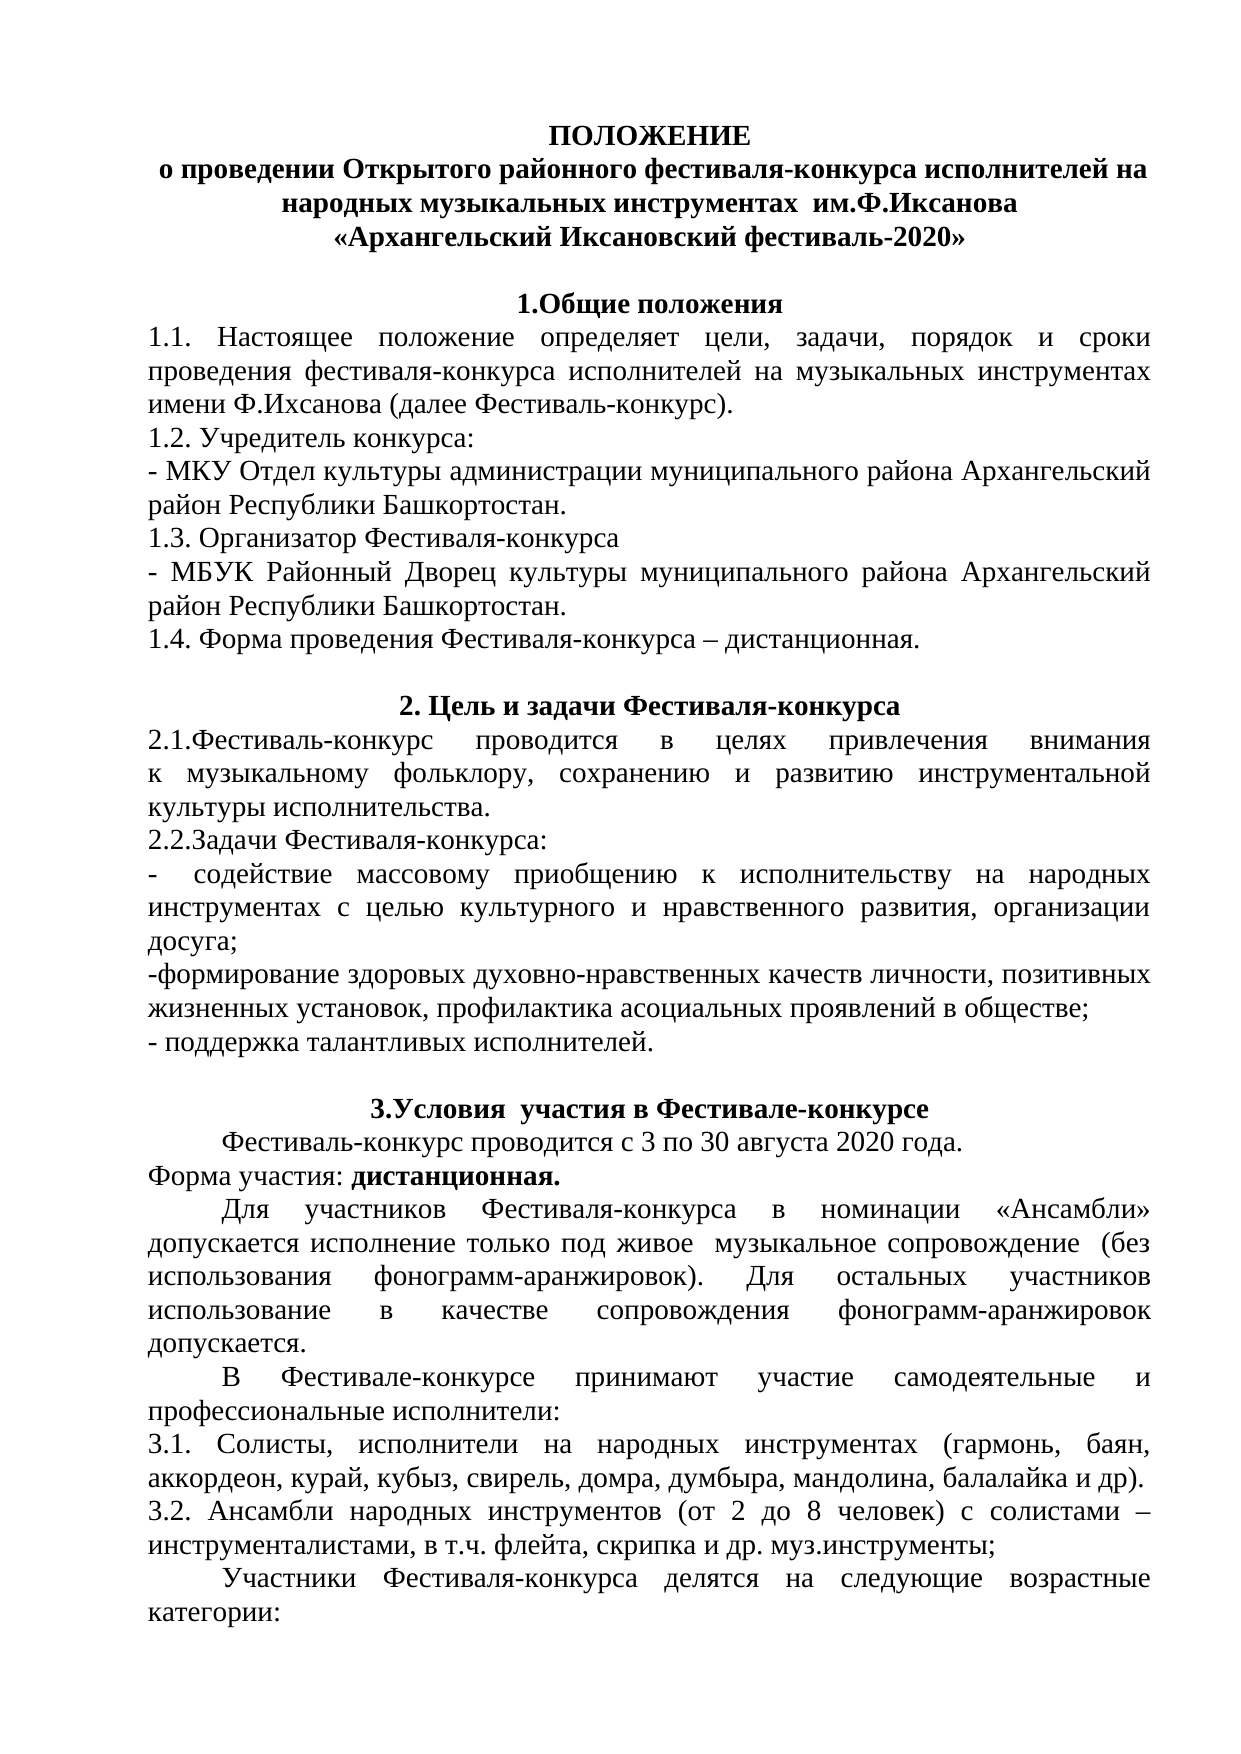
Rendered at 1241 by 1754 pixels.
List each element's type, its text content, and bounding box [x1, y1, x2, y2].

text 1.4. Форма проведения Фестиваля-конкурса – дистанционная. [148, 621, 1152, 655]
text «Архангельский Иксановский фестиваль-2020» [148, 219, 1152, 252]
text В Фестивале-конкурсе принимают участие самодеятельные и профессиональные исполнители: [148, 1359, 1152, 1426]
text Форма участия: дистанционная. [148, 1158, 1152, 1191]
text 1.3. Организатор Фестиваля-конкурса [148, 521, 1152, 554]
text Фестиваль-конкурс проводится с 3 по 30 августа 2020 года. [148, 1124, 1152, 1158]
text 3.Условия участия в Фестивале-конкурсе [148, 1091, 1152, 1124]
text - поддержка талантливых исполнителей. [148, 1024, 1152, 1057]
text 1.2. Учредитель конкурса: [148, 420, 1152, 453]
text о проведении Открытого районного фестиваля-конкурса исполнителей на народных музыкальных инструментах им.Ф.Иксанова [148, 152, 1152, 219]
text 1.Общие положения [148, 286, 1152, 319]
text 2.2.Задачи Фестиваля-конкурса: [148, 822, 1152, 856]
text 2.1.Фестиваль-конкурс проводится в целях привлечения внимания к музыкальному фольклору, сохранению и развитию инструментальной культуры исполнительства. [148, 722, 1152, 822]
text -формирование здоровых духовно-нравственных качеств личности, позитивных жизненных установок, профилактика асоциальных проявлений в обществе; [148, 957, 1152, 1024]
text Для участников Фестиваля-конкурса в номинации «Ансамбли» допускается исполнение только под живое музыкальное сопровождение (без использования фонограмм-аранжировок). Для остальных участников использование в качестве сопровождения фонограмм-аранжировок допускается. [148, 1191, 1152, 1359]
text 3.2. Ансамбли народных инструментов (от 2 до 8 человек) с солистами – инструменталистами, в т.ч. флейта, скрипка и др. муз.инструменты; [148, 1493, 1152, 1560]
text 2. Цель и задачи Фестиваля-конкурса [148, 688, 1152, 722]
text 1.1. Настоящее положение определяет цели, задачи, порядок и сроки проведения фестиваля-конкурса исполнителей на музыкальных инструментах имени Ф.Ихсанова (далее Фестиваль-конкурс). [148, 319, 1152, 420]
text - содействие массовому приобщению к исполнительству на народных инструментах с целью культурного и нравственного развития, организации досуга; [148, 856, 1152, 957]
text Участники Фестиваля-конкурса делятся на следующие возрастные категории: [148, 1560, 1152, 1627]
text 3.1. Солисты, исполнители на народных инструментах (гармонь, баян, аккордеон, курай, кубыз, свирель, домра, думбыра, мандолина, балалайка и др). [148, 1426, 1152, 1493]
text ПОЛОЖЕНИЕ [148, 118, 1152, 152]
text - МБУК Районный Дворец культуры муниципального района Архангельский район Республики Башкортостан. [148, 554, 1152, 621]
text - МКУ Отдел культуры администрации муниципального района Архангельский район Республики Башкортостан. [148, 453, 1152, 521]
